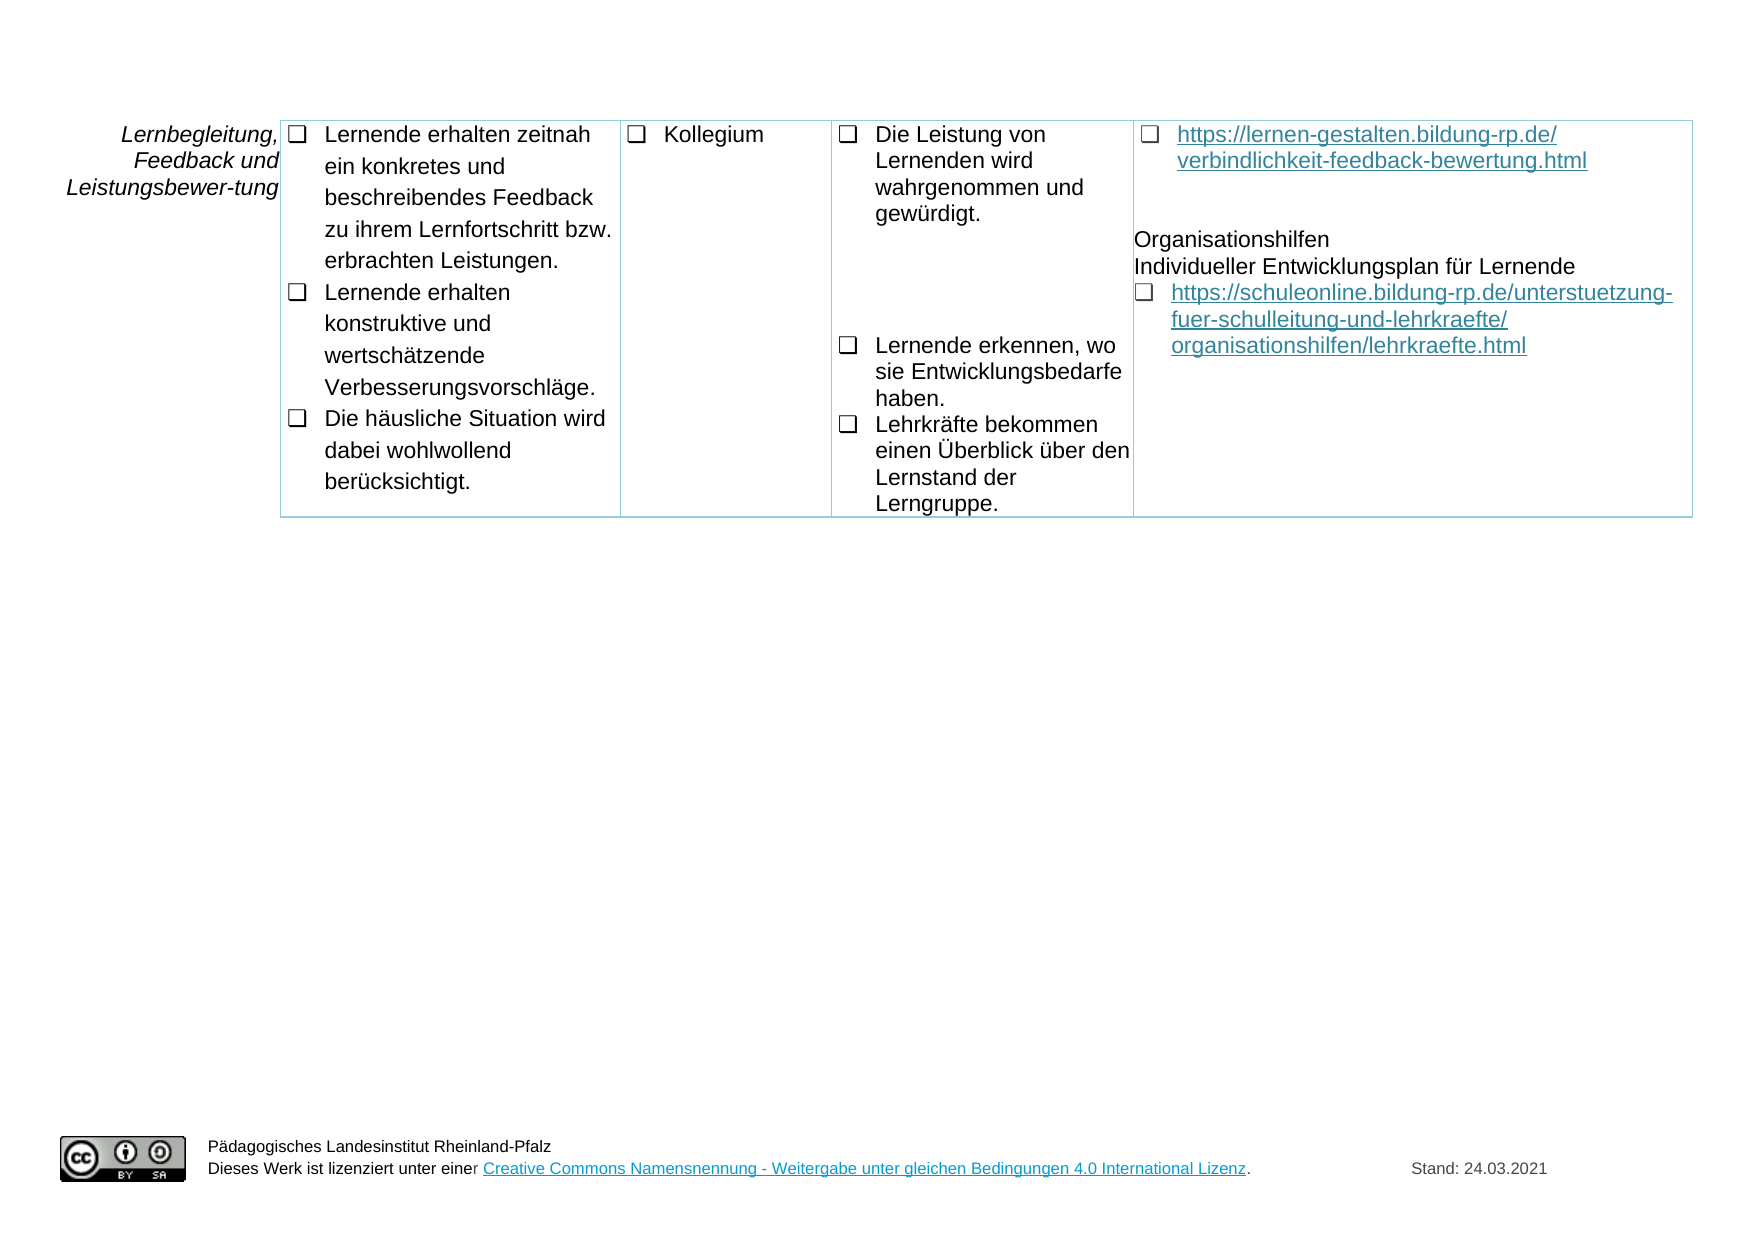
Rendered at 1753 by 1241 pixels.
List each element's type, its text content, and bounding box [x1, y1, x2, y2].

table_cell Die Leistung von Lernenden wird wahrgenommen und gewürdigt. Lernende erkennen, wo sie Entwicklungsbedarfe haben. Lehrkräfte bekommen einen Überblick über den Lernstand der Lerngruppe. [832, 121, 1133, 516]
picture [958, 1165, 964, 1174]
picture [60, 1136, 186, 1182]
table_cell Kollegium [621, 121, 831, 516]
table_cell Lernende erhalten zeitnah ein konkretes und beschreibendes Feedback zu ihrem Lernfortschritt bzw. erbrachten Leistungen. Lernende erhalten konstruktive und wertschätzende Verbesserungsvorschläge. Die häusliche Situation wird dabei wohlwollend berücksichtigt. [281, 121, 620, 516]
picture [1172, 1165, 1178, 1174]
picture [1061, 1165, 1067, 1174]
picture [721, 1165, 727, 1174]
table_cell Lernbegleitung, Feedback und Leistungsbewer-tung [61, 120, 280, 516]
picture [749, 1165, 755, 1174]
picture [609, 1165, 615, 1174]
picture [872, 1165, 878, 1174]
picture [1033, 1165, 1039, 1174]
picture [1136, 1165, 1142, 1174]
table_cell https://lernen-gestalten.bildung-rp.de/verbindlichkeit-feedback-bewertung.html Organisationshilfen Individueller Entwicklungsplan für Lernende https://schuleonline.bildung-rp.de/unterstuetzung-fuer-schulleitung-und-lehrkraefte/organisationshilfen/lehrkraefte.html [1134, 121, 1692, 516]
